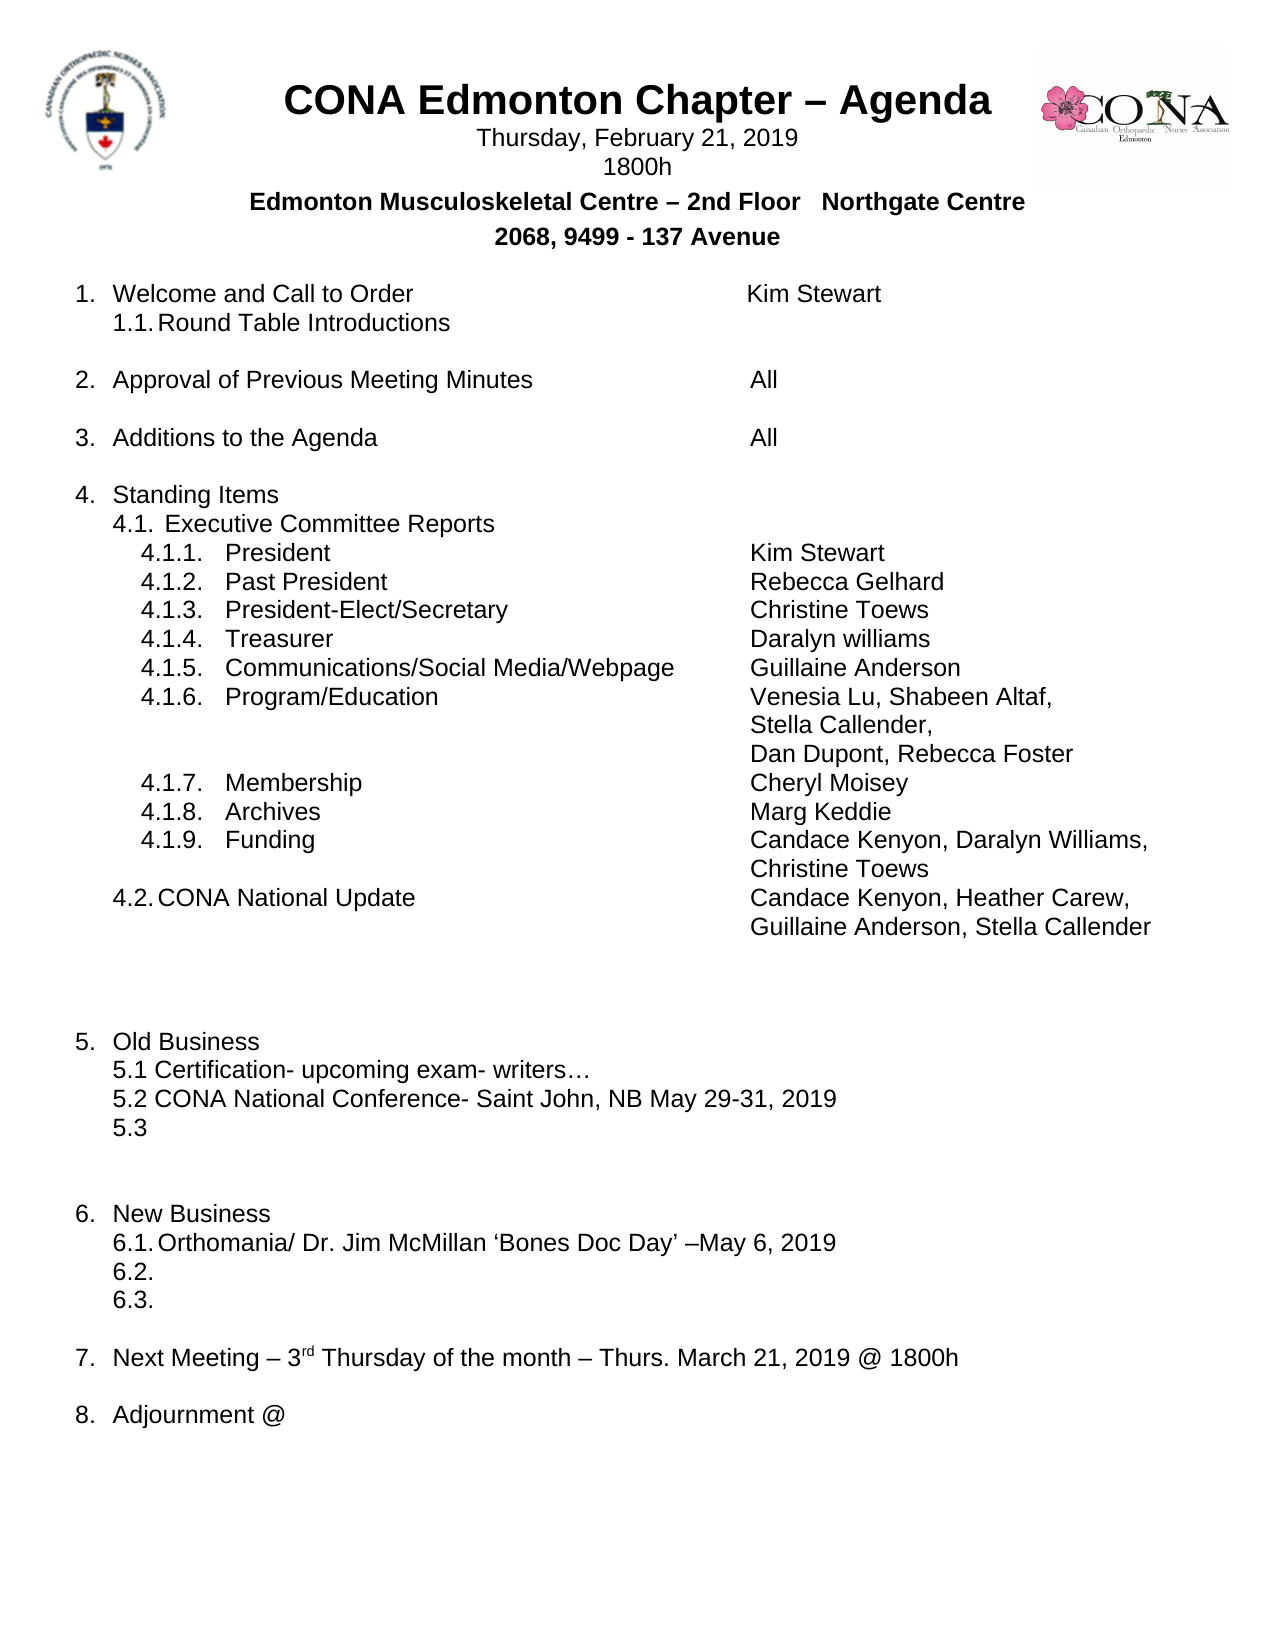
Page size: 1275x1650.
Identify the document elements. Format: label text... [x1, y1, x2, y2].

list President Kim Stewart [141, 538, 1200, 567]
list New Business [75, 1199, 1200, 1228]
list Membership Cheryl Moisey [141, 768, 1200, 797]
list Communications/Social Media/Webpage Guillaine Anderson [141, 653, 1200, 682]
list Round Table Introductions [112, 308, 1200, 337]
list Orthomania/ Dr. Jim McMillan ‘Bones Doc Day’ –May 6, 2019 [112, 1228, 1200, 1257]
text Guillaine Anderson, Stella Callender [225, 912, 1200, 940]
text 5.3 [112, 1113, 1200, 1142]
list CONA National Update Candace Kenyon, Heather Carew, [112, 883, 1200, 912]
list Treasurer Daralyn williams [141, 624, 1200, 653]
picture [42, 45, 171, 190]
list Program/Education Venesia Lu, Shabeen Altaf, [141, 682, 1200, 710]
list Old Business [75, 1027, 1200, 1055]
list Next Meeting – 3rd Thursday of the month – Thurs. March 21, 2019 @ 1800h [75, 1343, 1200, 1372]
text 5.2 CONA National Conference- Saint John, NB May 29-31, 2019 [112, 1084, 1200, 1113]
text Christine Toews [225, 854, 1200, 883]
list Past President Rebecca Gelhard [141, 567, 1200, 595]
picture [1036, 43, 1231, 194]
list Executive Committee Reports [112, 509, 1200, 538]
list President-Elect/Secretary Christine Toews [141, 595, 1200, 624]
text 5.1 Certification- upcoming exam- writers… [112, 1055, 1200, 1084]
list Standing Items [75, 480, 1200, 509]
list Funding Candace Kenyon, Daralyn Williams, [141, 825, 1200, 854]
text Stella Callender, [225, 710, 1200, 739]
list Welcome and Call to Order Kim Stewart [75, 279, 1200, 308]
list Additions to the Agenda All [75, 423, 1200, 452]
list Adjournment @ [75, 1400, 1200, 1429]
text Dan Dupont, Rebecca Foster [675, 739, 1200, 768]
list Approval of Previous Meeting Minutes All [75, 365, 1200, 394]
list Archives Marg Keddie [141, 797, 1200, 825]
